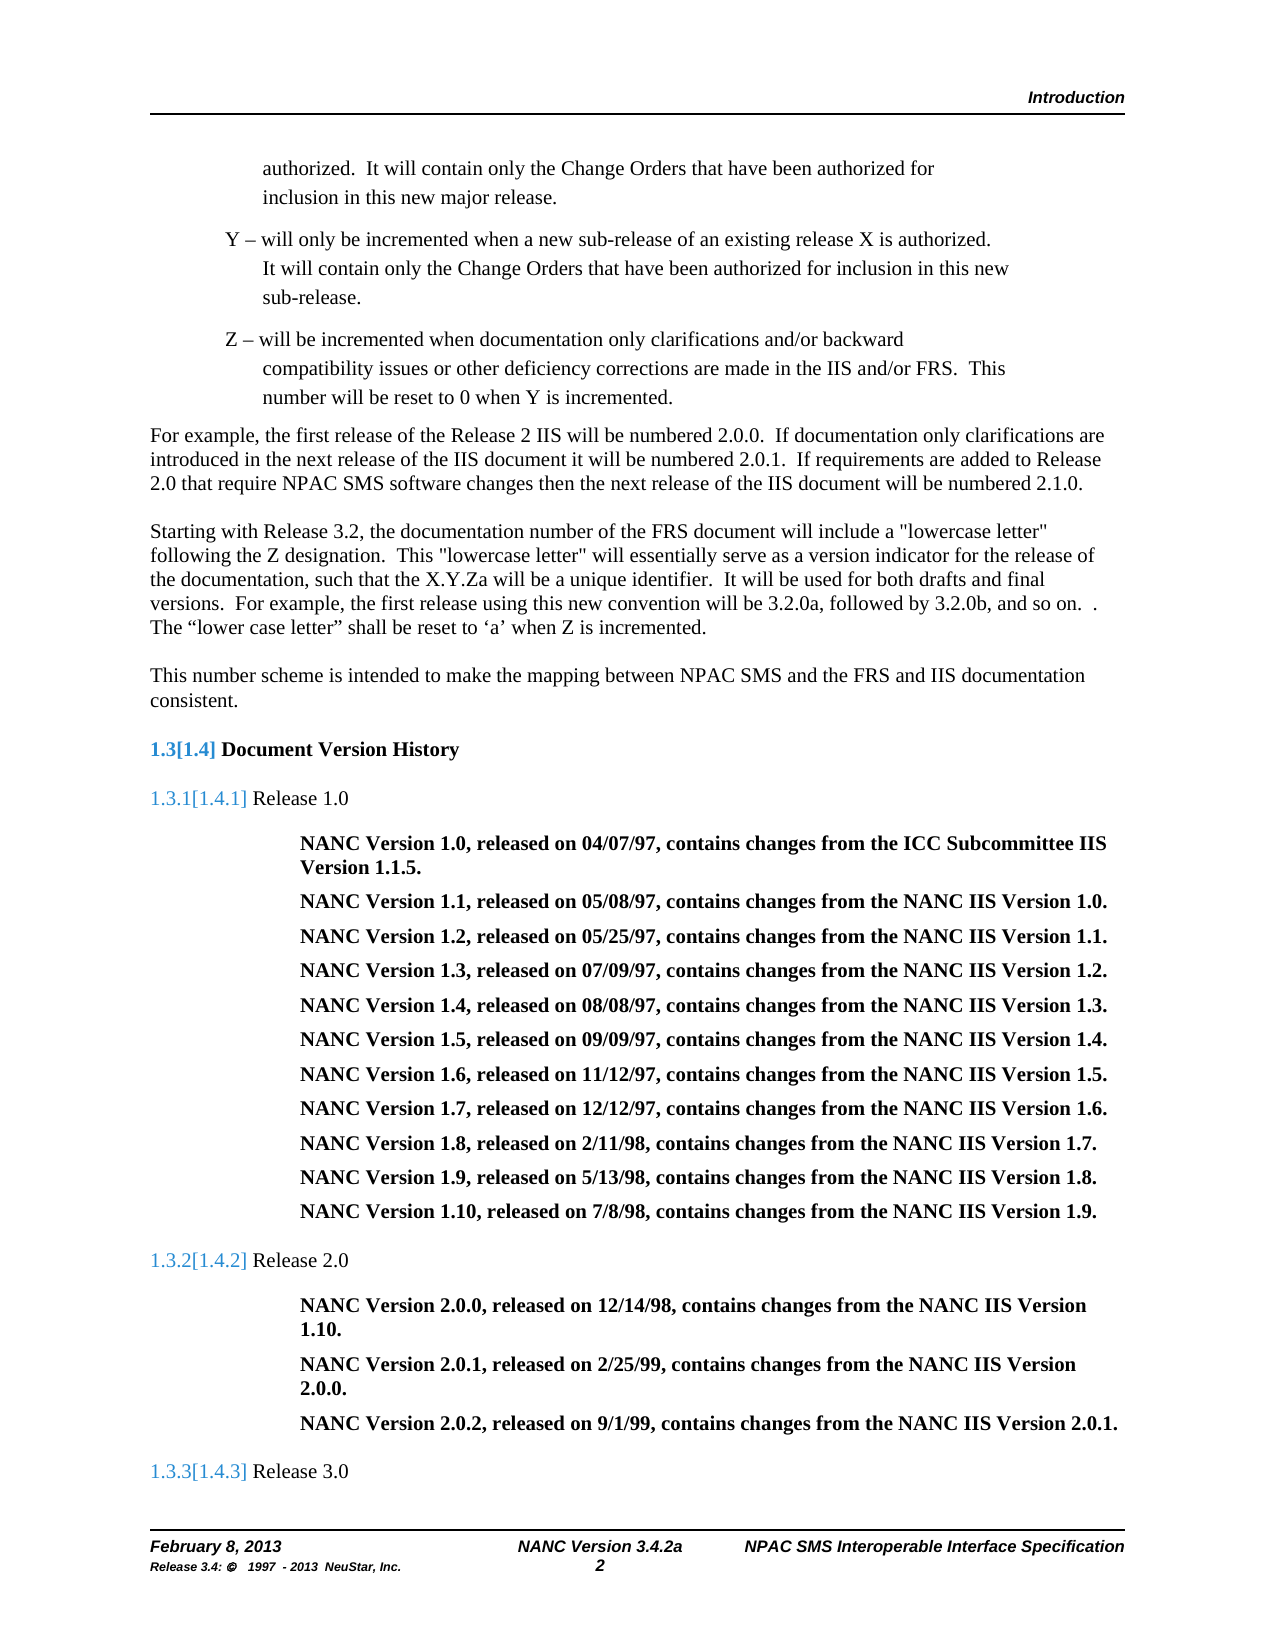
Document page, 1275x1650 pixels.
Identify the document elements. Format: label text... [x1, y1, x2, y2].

text NANC Version 1.8, released on 2/11/98, contains changes from the NANC IIS Version 1.7. [300, 1130, 1125, 1154]
list NANC Version 1.10, released on 7/8/98, contains changes from the NANC IIS Version 1.9. [300, 1199, 1125, 1223]
text NANC Version 1.2, released on 05/25/97, contains changes from the NANC IIS Version 1.1. [300, 923, 1125, 948]
subtitle Document Version History [150, 737, 1125, 761]
subtitle Release 2.0 [150, 1248, 1125, 1272]
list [225, 152, 1012, 210]
subtitle Release 3.0 [150, 1459, 1125, 1483]
text NANC Version 1.1, released on 05/08/97, contains changes from the NANC IIS Version 1.0. [300, 889, 1125, 913]
text NANC Version 2.0.0, released on 12/14/98, contains changes from the NANC IIS Version 1.10. [300, 1293, 1125, 1341]
subtitle Release 1.0 [150, 786, 1125, 810]
text NANC Version 1.0, released on 04/07/97, contains changes from the ICC Subcommittee IIS Version 1.1.5. [300, 831, 1125, 879]
text NANC Version 1.5, released on 09/09/97, contains changes from the NANC IIS Version 1.4. [300, 1027, 1125, 1051]
text This number scheme is intended to make the mapping between NPAC SMS and the FRS and IIS documentation consistent. [150, 663, 1125, 712]
text NANC Version 2.0.2, released on 9/1/99, contains changes from the NANC IIS Version 2.0.1. [300, 1410, 1125, 1434]
list Z – will be incremented when documentation only clarifications and/or backward compatibility issues or other deficiency corrections are made in the IIS and/or FRS. This number will be reset to 0 when Y is incremented. [225, 323, 1012, 410]
text NANC Version 1.9, released on 5/13/98, contains changes from the NANC IIS Version 1.8. [300, 1165, 1125, 1189]
text NANC Version 1.6, released on 11/12/97, contains changes from the NANC IIS Version 1.5. [300, 1061, 1125, 1086]
text Starting with Release 3.2, the documentation number of the FRS document will include a "lowercase letter" following the Z designation. This "lowercase letter" will essentially serve as a version indicator for the release of the documentation, such that the X.Y.Za will be a unique identifier. It will be used for both drafts and final versions. For example, the first release using this new convention will be 3.2.0a, followed by 3.2.0b, and so on. . The “lower case letter” shall be reset to ‘a’ when Z is incremented. [150, 519, 1125, 639]
text NANC Version 1.3, released on 07/09/97, contains changes from the NANC IIS Version 1.2. [300, 958, 1125, 982]
text For example, the first release of the Release 2 IIS will be numbered 2.0.0. If documentation only clarifications are introduced in the next release of the IIS document it will be numbered 2.0.1. If requirements are added to Release 2.0 that require NPAC SMS software changes then the next release of the IIS document will be numbered 2.1.0. [150, 423, 1125, 495]
text NANC Version 1.7, released on 12/12/97, contains changes from the NANC IIS Version 1.6. [300, 1096, 1125, 1120]
list Y – will only be incremented when a new sub-release of an existing release X is authorized. It will contain only the Change Orders that have been authorized for inclusion in this new sub-release. [225, 223, 1012, 310]
text NANC Version 1.4, released on 08/08/97, contains changes from the NANC IIS Version 1.3. [300, 992, 1125, 1017]
text NANC Version 2.0.1, released on 2/25/99, contains changes from the NANC IIS Version 2.0.0. [300, 1352, 1125, 1400]
